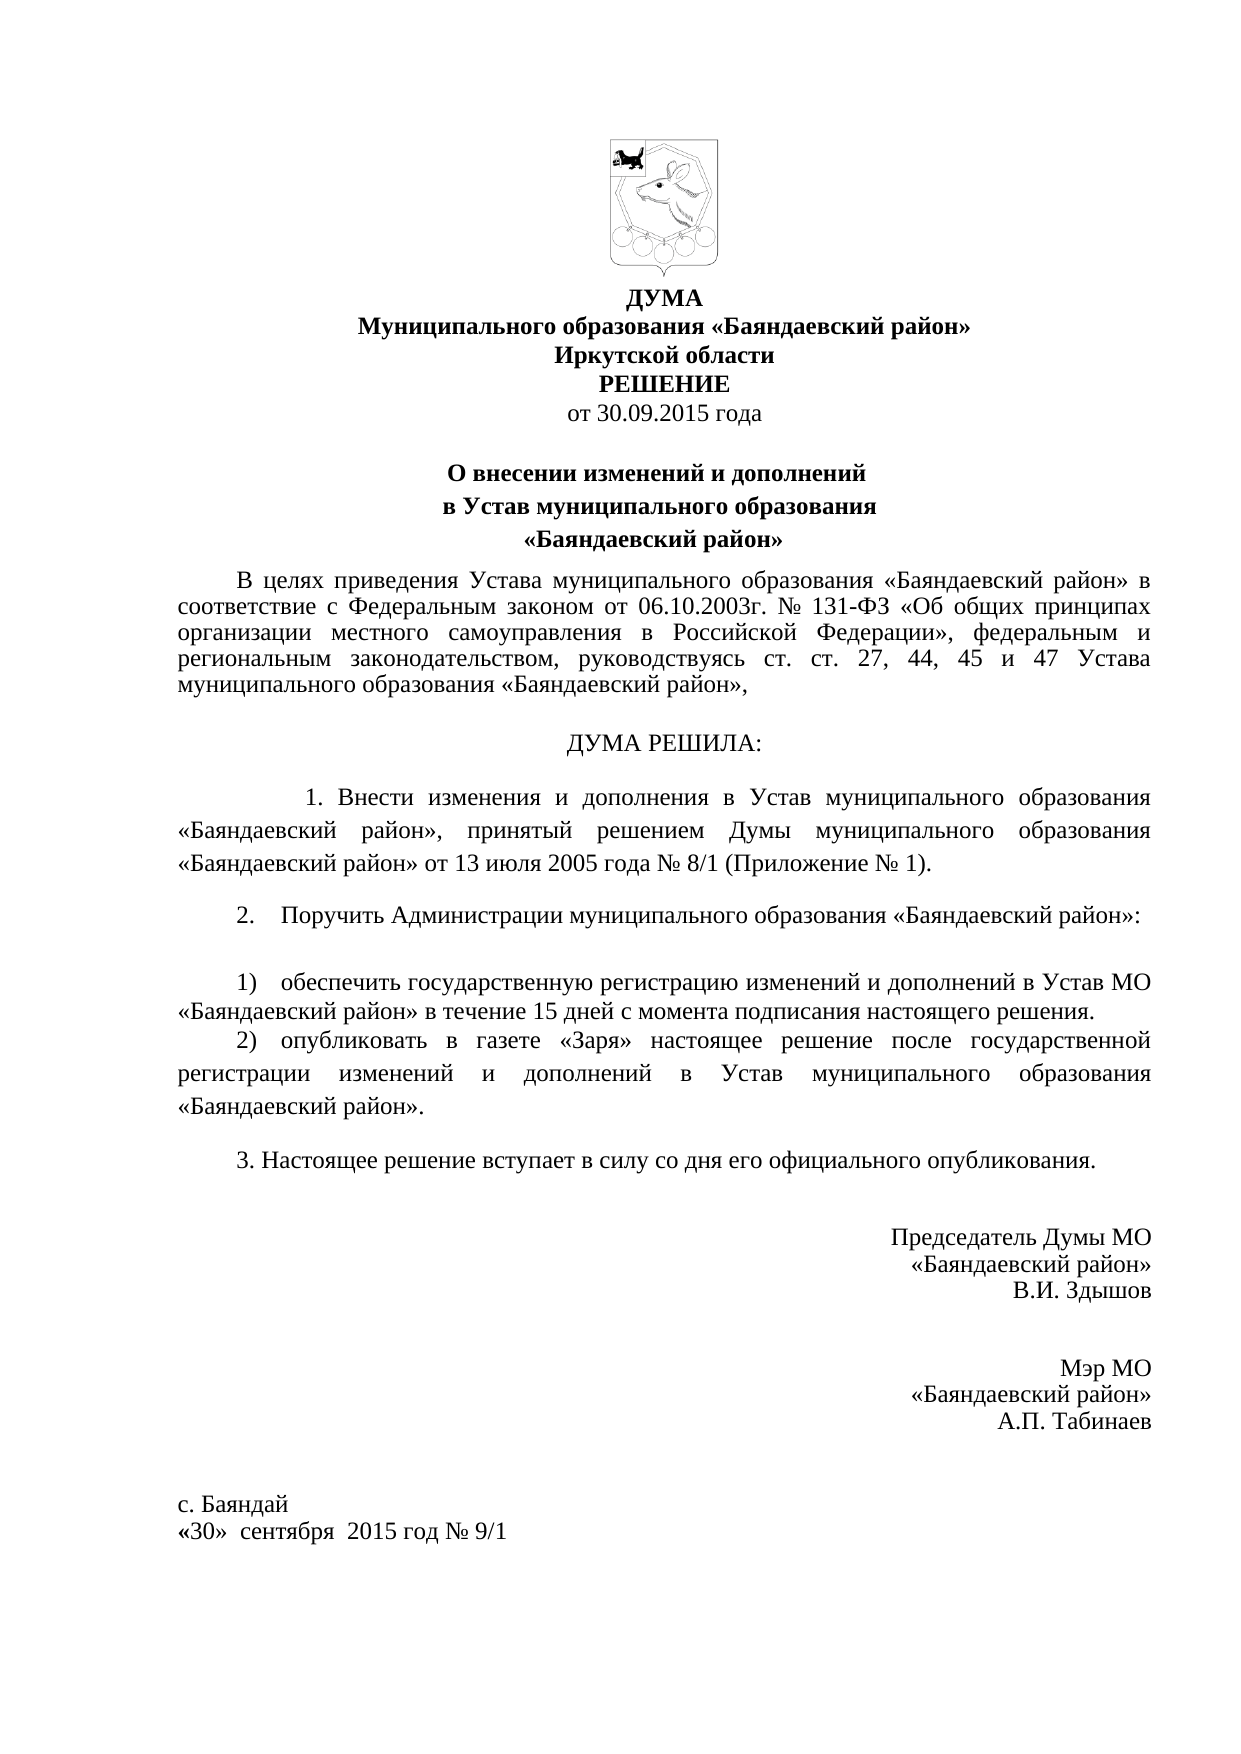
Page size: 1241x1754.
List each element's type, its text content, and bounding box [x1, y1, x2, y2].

list Поручить Администрации муниципального образования «Баяндаевский район»: [177, 902, 1152, 928]
picture [606, 137, 723, 283]
text В целях приведения Устава муниципального образования «Баяндаевский район» в соответствие с Федеральным законом от 06.10.2003г. № 131-ФЗ «Об общих принципах организации местного самоуправления в Российской Федерации», федеральным и региональным законодательством, руководствуясь ст. ст. 27, 44, 45 и 47 Устава муниципального образования «Баяндаевский район», [177, 568, 1152, 698]
title от 30.09.2015 года [177, 398, 1152, 426]
list обеспечить государственную регистрацию изменений и дополнений в Устав МО «Баяндаевский район» в течение 15 дней с момента подписания настоящего решения. [177, 967, 1152, 1025]
text с. Баяндай [177, 1491, 1152, 1517]
title Муниципального образования «Баяндаевский район» [177, 311, 1152, 340]
title ДУМА [177, 283, 1152, 311]
title Иркутской области [177, 340, 1152, 369]
text «30» сентября 2015 год № 9/1 [177, 1519, 1152, 1545]
text 2) опубликовать в газете «Заря» настоящее решение после государственной регистрации изменений и дополнений в Устав муниципального образования «Баяндаевский район». [177, 1025, 1152, 1119]
text Мэр МО [797, 1355, 1152, 1381]
text «Баяндаевский район» [797, 1251, 1152, 1277]
text 1. Внести изменения и дополнения в Устав муниципального образования «Баяндаевский район», принятый решением Думы муниципального образования «Баяндаевский район» от 13 июля 2005 года № 8/1 (Приложение № 1). [177, 782, 1152, 877]
text ДУМА РЕШИЛА: [177, 728, 1152, 757]
text «Баяндаевский район» [797, 1381, 1152, 1407]
title РЕШЕНИЕ [177, 369, 1152, 398]
text В.И. Здышов [797, 1277, 1152, 1303]
text Председатель Думы МО [177, 1222, 1152, 1251]
text О внесении изменений и дополнений в Устав муниципального образования «Баяндаевский район» [177, 455, 936, 554]
text А.П. Табинаев [177, 1409, 1152, 1435]
text 3. Настоящее решение вступает в силу со дня его официального опубликования. [177, 1145, 1152, 1173]
